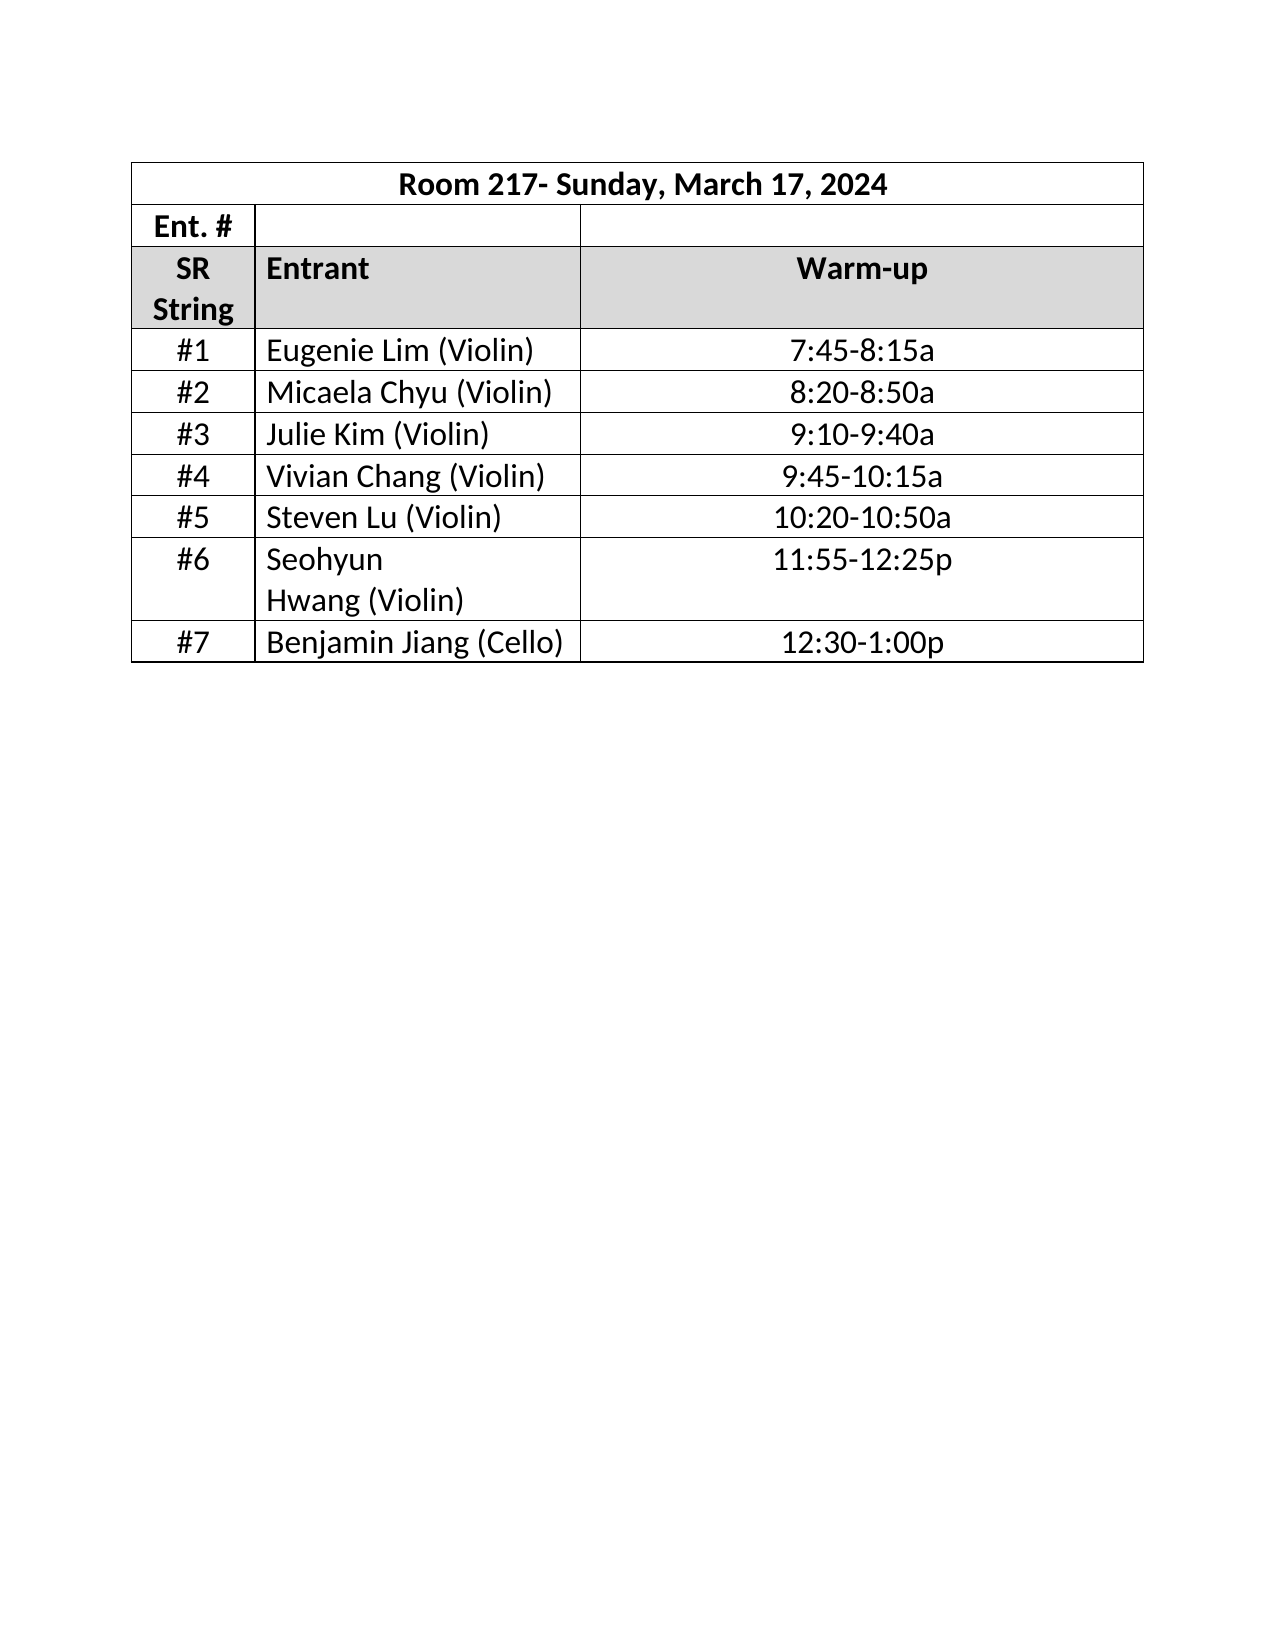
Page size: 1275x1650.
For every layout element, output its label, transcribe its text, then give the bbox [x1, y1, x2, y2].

table_cell Entrant [256, 247, 580, 328]
table_cell Vivian Chang (Violin) [256, 455, 580, 495]
table_cell Benjamin Jiang (Cello) [256, 621, 580, 661]
table_cell 9:45-10:15a [581, 455, 1143, 495]
table_cell Seohyun Hwang (Violin) [256, 538, 580, 619]
table_cell Micaela Chyu (Violin) [256, 371, 580, 412]
table_cell 11:55-12:25p [581, 538, 1143, 619]
table_cell #1 [132, 329, 254, 370]
table_cell #5 [132, 496, 254, 537]
table_cell [256, 205, 580, 246]
table_cell Warm-up [581, 247, 1143, 328]
table_cell #3 [132, 413, 254, 453]
table_cell Eugenie Lim (Violin) [256, 329, 580, 370]
table_cell SR String [132, 247, 254, 328]
table_cell #4 [132, 455, 254, 495]
table_cell 12:30-1:00p [581, 621, 1143, 661]
table_cell Julie Kim (Violin) [256, 413, 580, 453]
table_cell 10:20-10:50a [581, 496, 1143, 537]
table_cell [581, 205, 1143, 246]
table_cell #7 [132, 621, 254, 661]
table_cell #6 [132, 538, 254, 619]
table_cell 9:10-9:40a [581, 413, 1143, 453]
table_cell 7:45-8:15a [581, 329, 1143, 370]
table_cell Ent. # [132, 205, 254, 246]
table_cell #2 [132, 371, 254, 412]
table_header Room 217- Sunday, March 17, 2024 [132, 163, 1143, 204]
table_cell 8:20-8:50a [581, 371, 1143, 412]
table_cell Steven Lu (Violin) [256, 496, 580, 537]
